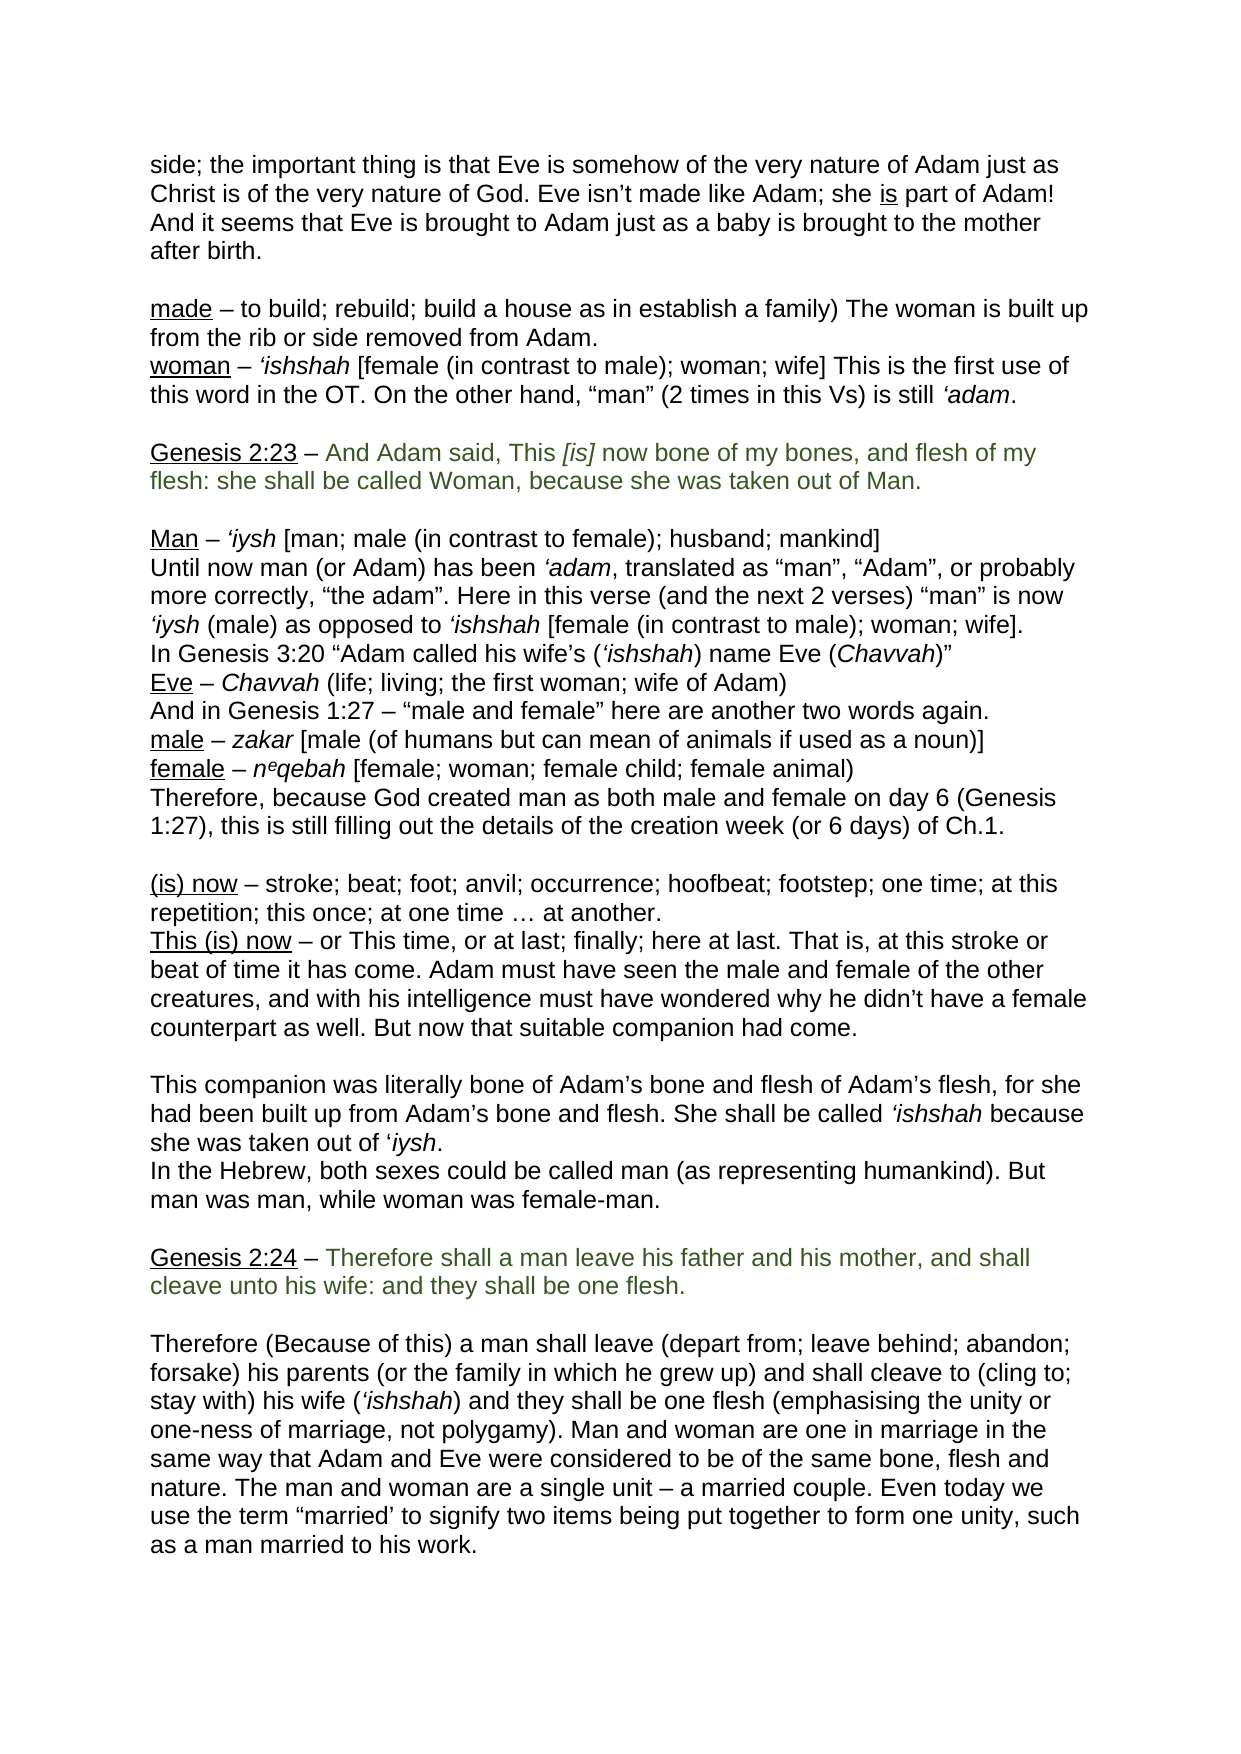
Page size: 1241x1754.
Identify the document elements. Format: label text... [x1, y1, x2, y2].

text Until now man (or Adam) has been ‘adam, translated as “man”, “Adam”, or probably more correctly, “the adam”. Here in this verse (and the next 2 verses) “man” is now ‘iysh (male) as opposed to ‘ishshah [female (in contrast to male); woman; wife]. [150, 552, 1090, 639]
text Genesis 2:24 – Therefore shall a man leave his father and his mother, and shall cleave unto his wife: and they shall be one flesh. [150, 1242, 1090, 1300]
text Eve – Chavvah (life; living; the first woman; wife of Adam) [150, 667, 1090, 696]
text And it seems that Eve is brought to Adam just as a baby is brought to the mother after birth. [150, 207, 1090, 265]
text This companion was literally bone of Adam’s bone and flesh of Adam’s flesh, for she had been built up from Adam’s bone and flesh. She shall be called ‘ishshah because she was taken out of ‘iysh. [150, 1070, 1090, 1156]
text Genesis 2:23 – And Adam said, This [is] now bone of my bones, and flesh of my flesh: she shall be called Woman, because she was taken out of Man. [150, 437, 1090, 495]
text male – zakar [male (of humans but can mean of animals if used as a noun)] [150, 725, 1090, 754]
text Therefore, because God created man as both male and female on day 6 (Genesis 1:27), this is still filling out the details of the creation week (or 6 days) of Ch.1. [150, 782, 1090, 840]
text And in Genesis 1:27 – “male and female” here are another two words again. [150, 696, 1090, 725]
text made – to build; rebuild; build a house as in establish a family) The woman is built up from the rib or side removed from Adam. [150, 294, 1090, 351]
text This (is) now – or This time, or at last; finally; here at last. That is, at this stroke or beat of time it has come. Adam must have seen the male and female of the other creatures, and with his intelligence must have wondered why he didn’t have a female counterpart as well. But now that suitable companion had come. [150, 926, 1090, 1041]
text (is) now – stroke; beat; foot; anvil; occurrence; hoofbeat; footstep; one time; at this repetition; this once; at one time … at another. [150, 869, 1090, 926]
text Therefore (Because of this) a man shall leave (depart from; leave behind; abandon; forsake) his parents (or the family in which he grew up) and shall cleave to (cling to; stay with) his wife (‘ishshah) and they shall be one flesh (emphasising the unity or one-ness of marriage, not polygamy). Man and woman are one in marriage in the same way that Adam and Eve were considered to be of the same bone, flesh and nature. The man and woman are a single unit – a married couple. Even today we use the term “married’ to signify two items being put together to form one unity, such as a man married to his work. [150, 1329, 1090, 1559]
text female – nᵉqebah [female; woman; female child; female animal) [150, 754, 1090, 782]
text In the Hebrew, both sexes could be called man (as representing humankind). But man was man, while woman was female-man. [150, 1156, 1090, 1214]
text Man – ‘iysh [man; male (in contrast to female); husband; mankind] [150, 524, 1090, 552]
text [150, 150, 1090, 207]
text woman – ‘ishshah [female (in contrast to male); woman; wife] This is the first use of this word in the OT. On the other hand, “man” (2 times in this Vs) is still ‘adam. [150, 351, 1090, 409]
text In Genesis 3:20 “Adam called his wife’s (‘ishshah) name Eve (Chavvah)” [150, 639, 1090, 667]
